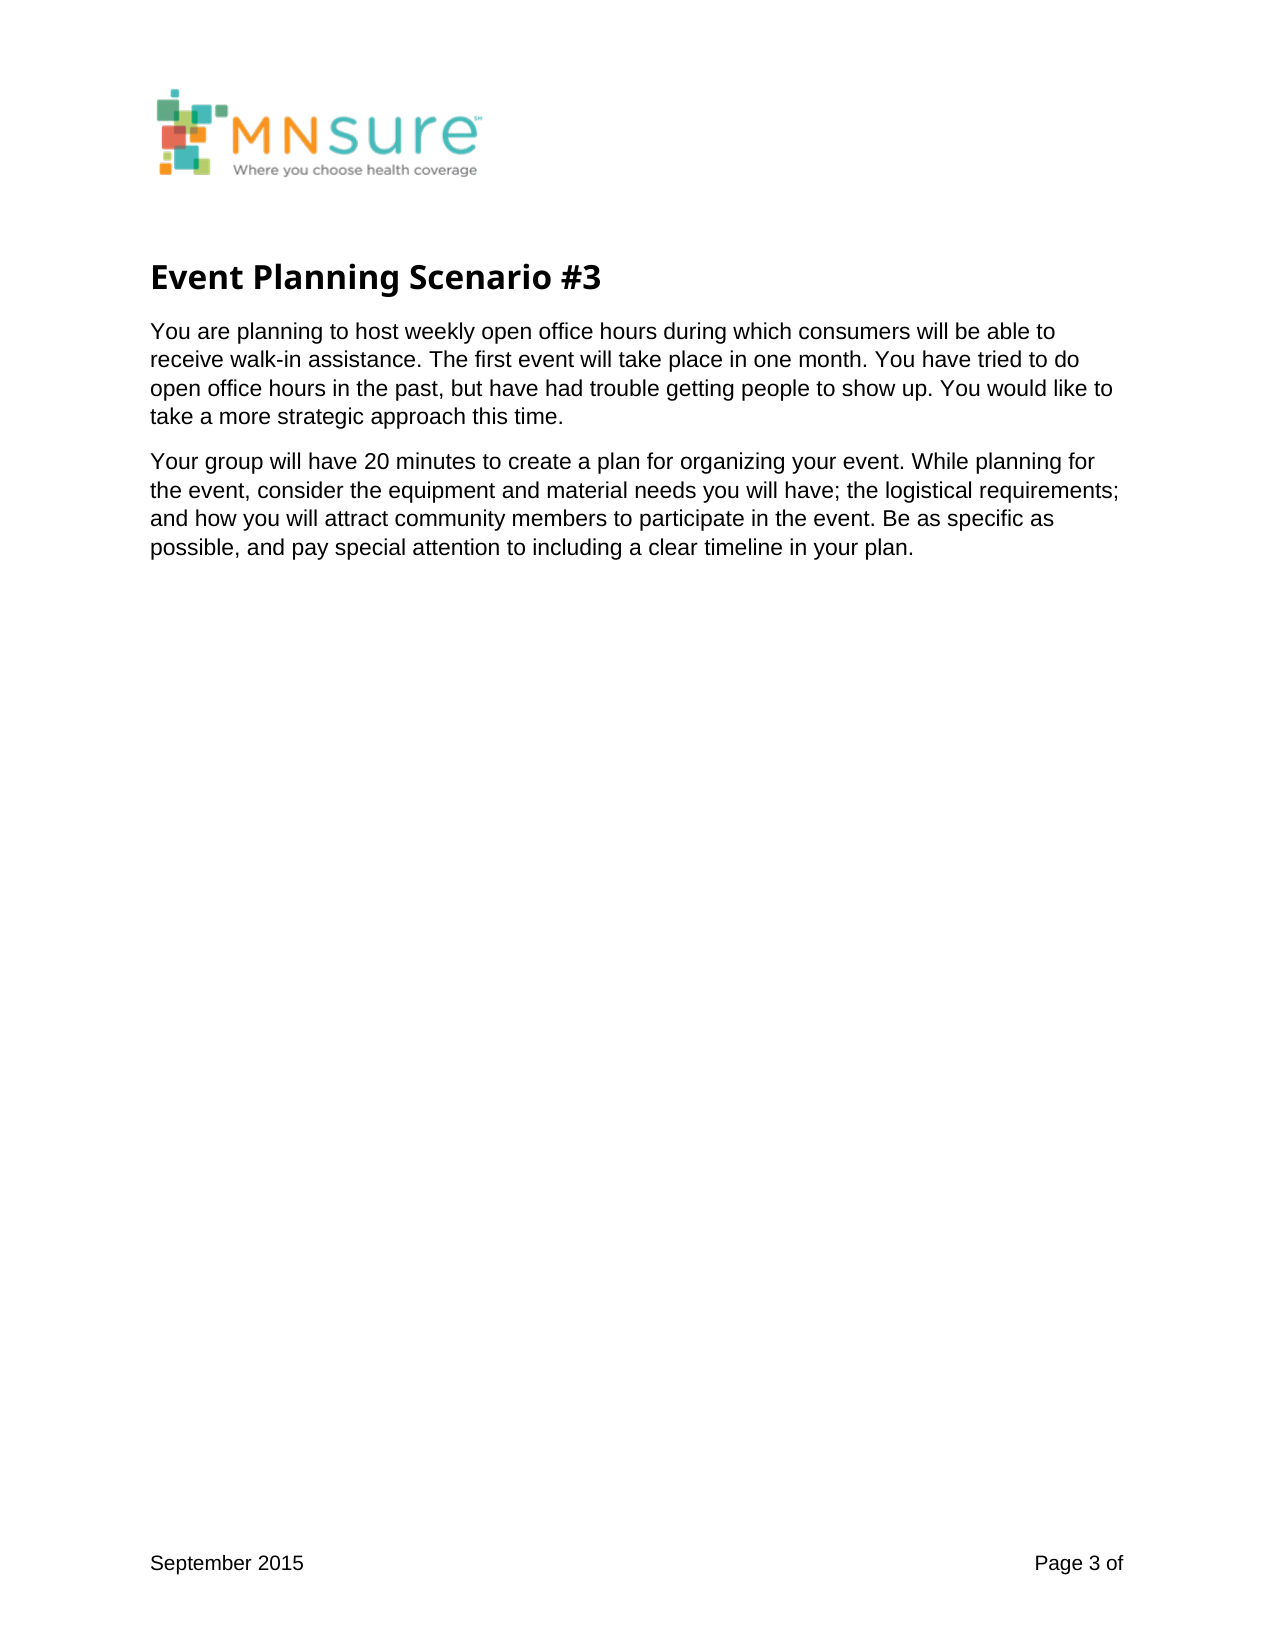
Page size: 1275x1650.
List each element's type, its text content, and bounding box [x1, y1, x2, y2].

text You are planning to host weekly open office hours during which consumers will be able to receive walk-in assistance. The first event will take place in one month. You have tried to do open office hours in the past, but have had trouble getting people to show up. You would like to take a more strategic approach this time. [150, 318, 1125, 429]
text Your group will have 20 minutes to create a plan for organizing your event. While planning for the event, consider the equipment and material needs you will have; the logistical requirements; and how you will attract community members to participate in the event. Be as specific as possible, and pay special attention to including a clear timeline in your plan. [150, 448, 1125, 560]
subtitle Event Planning Scenario #3 [150, 254, 1125, 299]
picture [150, 75, 506, 192]
